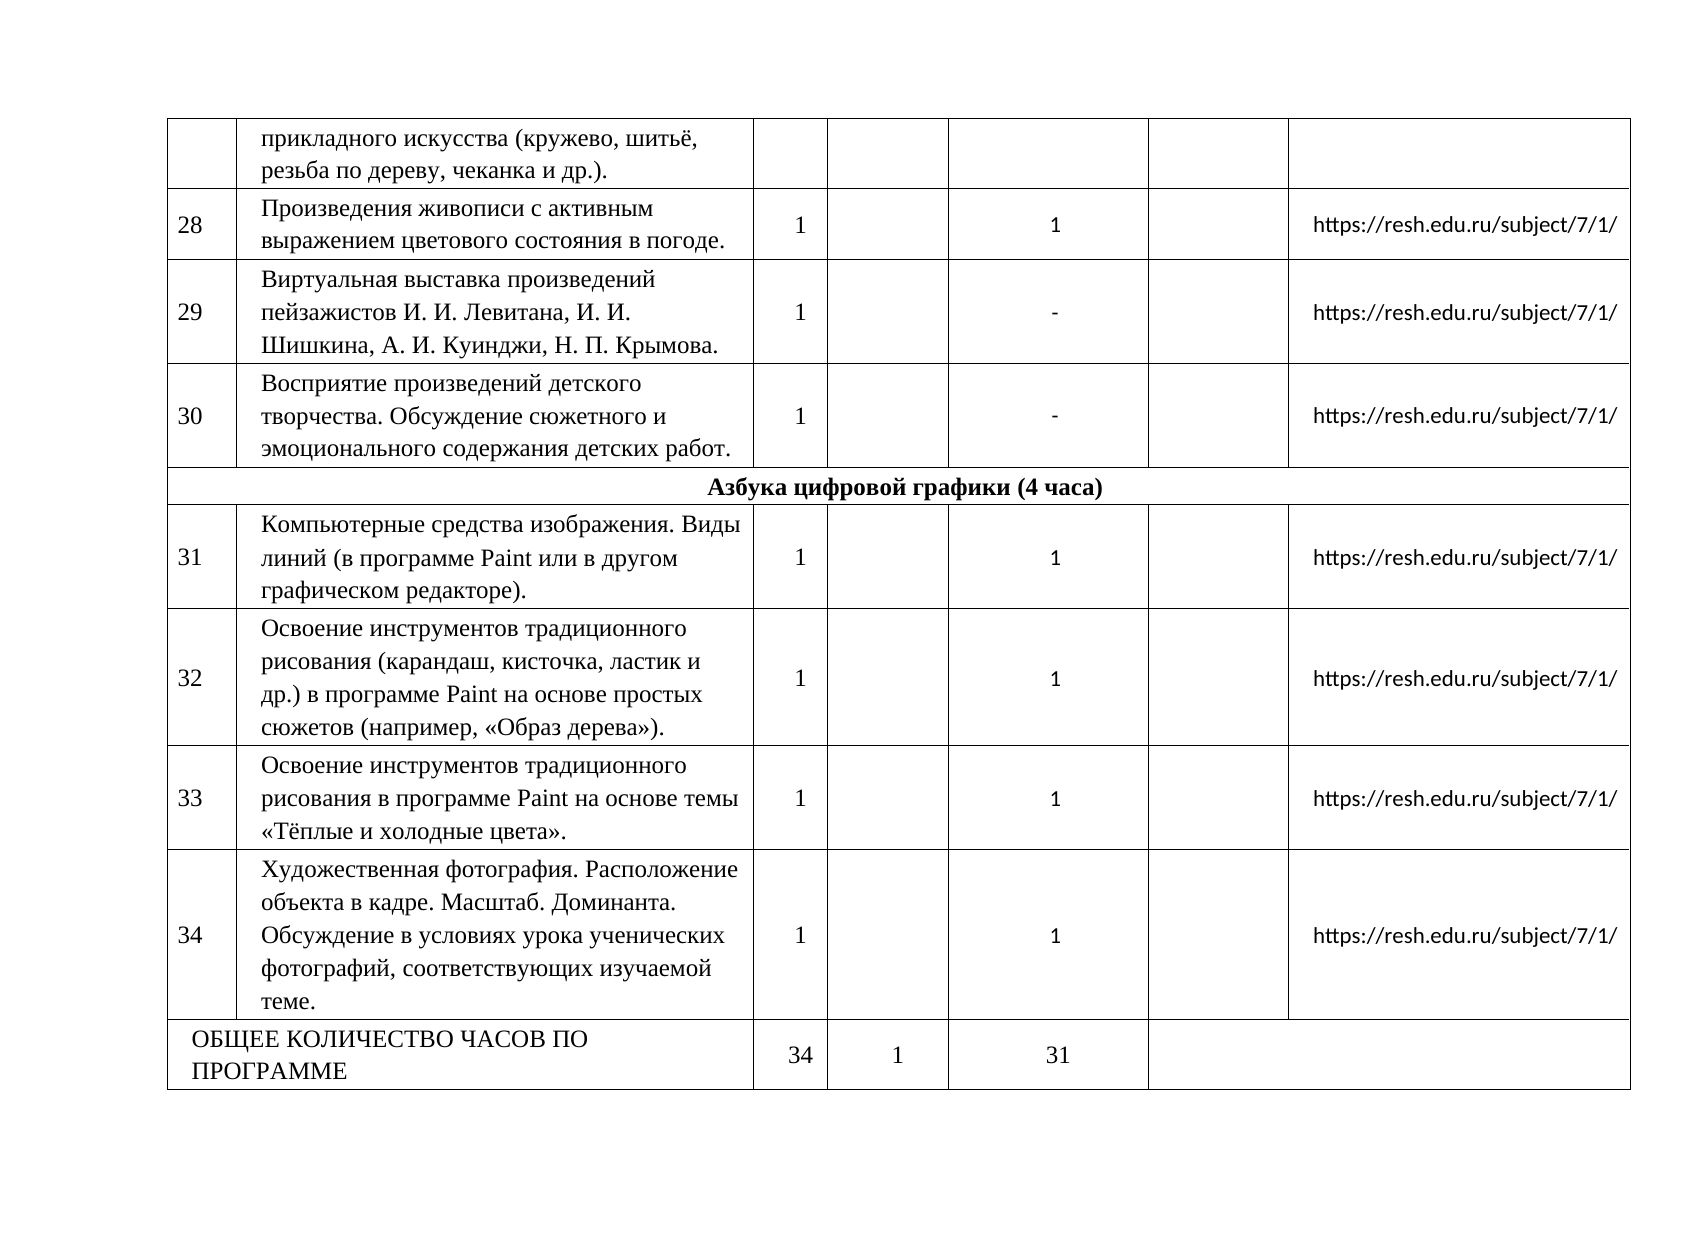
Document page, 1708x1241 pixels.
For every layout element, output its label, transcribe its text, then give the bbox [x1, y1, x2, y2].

table_cell 1 [949, 189, 1148, 259]
table_cell 31 [949, 1020, 1148, 1089]
table_cell 29 [168, 260, 236, 363]
table_cell [1149, 1019, 1630, 1089]
table_cell [828, 260, 948, 363]
table_cell https://resh.edu.ru/subject/7/1/ [1289, 745, 1630, 849]
table_cell 1 [754, 850, 827, 1019]
table_cell https://resh.edu.ru/subject/7/1/ [1289, 188, 1630, 259]
table_cell 32 [168, 609, 236, 745]
table_cell https://resh.edu.ru/subject/7/1/ [1289, 363, 1630, 467]
table_cell - [949, 260, 1148, 363]
table_cell 1 [754, 189, 827, 259]
table_cell https://resh.edu.ru/subject/7/1/ [1289, 504, 1630, 608]
table_cell 1 [754, 260, 827, 363]
table_header [168, 119, 236, 188]
table_cell Произведения живописи с активным выражением цветового состояния в погоде. [237, 189, 753, 259]
table_cell [1149, 189, 1288, 259]
table_cell [828, 746, 948, 849]
table_cell [828, 189, 948, 259]
table_cell 30 [168, 364, 236, 467]
table_cell [828, 850, 948, 1019]
table_cell https://resh.edu.ru/subject/7/1/ [1289, 849, 1630, 1019]
table_cell Компьютерные средства изображения. Виды линий (в программе Paint или в другом графическом редакторе). [237, 505, 753, 608]
table_cell 1 [949, 850, 1148, 1019]
table_cell [1149, 850, 1288, 1019]
table_cell https://resh.edu.ru/subject/7/1/ [1289, 259, 1630, 363]
table_cell https://resh.edu.ru/subject/7/1/ [1289, 608, 1630, 745]
table_cell ОБЩЕЕ КОЛИЧЕСТВО ЧАСОВ ПО ПРОГРАММЕ [168, 1020, 753, 1089]
table_cell 34 [754, 1020, 827, 1089]
table_cell [828, 505, 948, 608]
table_cell 28 [168, 189, 236, 259]
table_header [949, 119, 1148, 188]
table_cell [1149, 364, 1288, 467]
table_cell 1 [949, 609, 1148, 745]
table_cell 34 [168, 850, 236, 1019]
table_cell [1149, 609, 1288, 745]
table_cell 1 [754, 505, 827, 608]
table_header [1289, 119, 1630, 188]
table_cell Освоение инструментов традиционного рисования в программе Paint на основе темы «Тёплые и холодные цвета». [237, 746, 753, 849]
table_header [828, 119, 948, 188]
table_cell Азбука цифровой графики (4 часа) [168, 467, 1630, 504]
table_cell 1 [949, 505, 1148, 608]
table_cell Освоение инструментов традиционного рисования (карандаш, кисточка, ластик и др.) в программе Paint на основе простых сюжетов (например, «Образ дерева»). [237, 609, 753, 745]
table_cell 1 [754, 746, 827, 849]
table_cell [828, 609, 948, 745]
table_cell Художественная фотография. Расположение объекта в кадре. Масштаб. Доминанта. Обсуждение в условиях урока ученических фотографий, соответствующих изучаемой теме. [237, 850, 753, 1019]
table_header прикладного искусства (кружево, шитьё, резьба по дереву, чеканка и др.). [237, 119, 753, 188]
table_cell [1149, 505, 1288, 608]
table_cell - [949, 364, 1148, 467]
table_cell 1 [949, 746, 1148, 849]
table_cell 33 [168, 746, 236, 849]
table_cell 1 [754, 364, 827, 467]
table_cell 31 [168, 505, 236, 608]
table_header [1149, 119, 1288, 188]
table_cell [1149, 260, 1288, 363]
table_header [754, 119, 827, 188]
table_cell [828, 364, 948, 467]
table_cell Восприятие произведений детского творчества. Обсуждение сюжетного и эмоционального содержания детских работ. [237, 364, 753, 467]
table_cell [1149, 746, 1288, 849]
table_cell Виртуальная выставка произведений пейзажистов И. И. Левитана, И. И. Шишкина, А. И. Куинджи, Н. П. Крымова. [237, 260, 753, 363]
table_cell 1 [828, 1020, 948, 1089]
table_cell 1 [754, 609, 827, 745]
